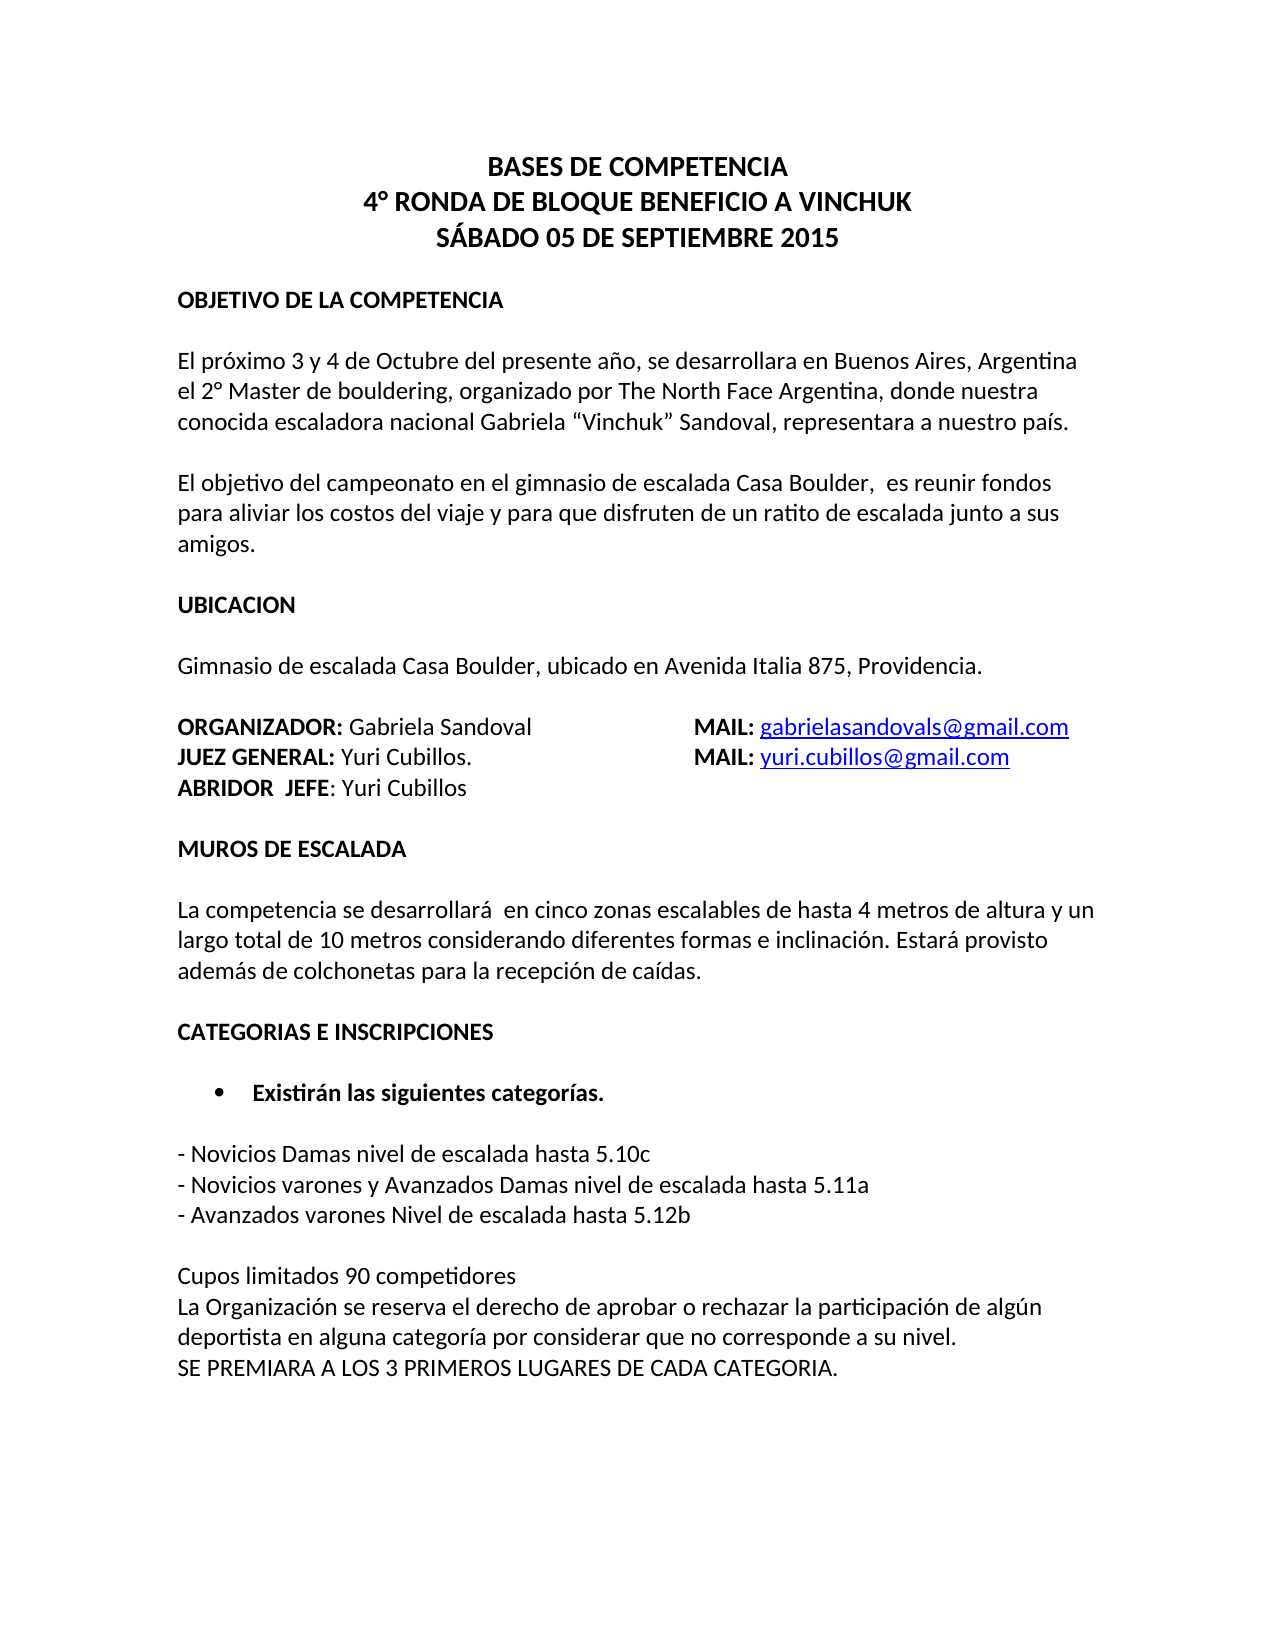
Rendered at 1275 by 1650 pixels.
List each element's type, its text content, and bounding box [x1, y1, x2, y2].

text SÁBADO 05 DE SEPTIEMBRE 2015 [177, 219, 1098, 254]
text - Avanzados varones Nivel de escalada hasta 5.12b [177, 1199, 1098, 1230]
text CATEGORIAS E INSCRIPCIONES [177, 1016, 1098, 1047]
text La competencia se desarrollará en cinco zonas escalables de hasta 4 metros de altura y un largo total de 10 metros considerando diferentes formas e inclinación. Estará provisto además de colchonetas para la recepción de caídas. [177, 894, 1098, 986]
text Gimnasio de escalada Casa Boulder, ubicado en Avenida Italia 875, Providencia. [177, 650, 1098, 681]
text - Novicios varones y Avanzados Damas nivel de escalada hasta 5.11a [177, 1169, 1098, 1199]
text MUROS DE ESCALADA [177, 833, 1098, 864]
text El próximo 3 y 4 de Octubre del presente año, se desarrollara en Buenos Aires, Argentina el 2° Master de bouldering, organizado por The North Face Argentina, donde nuestra conocida escaladora nacional Gabriela “Vinchuk” Sandoval, representara a nuestro país. [177, 345, 1098, 436]
text - Novicios Damas nivel de escalada hasta 5.10c [177, 1138, 1098, 1169]
text SE PREMIARA A LOS 3 PRIMEROS LUGARES DE CADA CATEGORIA. [177, 1352, 1098, 1382]
text BASES DE COMPETENCIA [177, 148, 1098, 183]
text JUEZ GENERAL: Yuri Cubillos. MAIL: yuri.cubillos@gmail.com [177, 742, 1098, 772]
text OBJETIVO DE LA COMPETENCIA [177, 284, 1098, 314]
text La Organización se reserva el derecho de aprobar o rechazar la participación de algún deportista en alguna categoría por considerar que no corresponde a su nivel. [177, 1291, 1098, 1352]
text ABRIDOR JEFE: Yuri Cubillos [177, 772, 1098, 803]
text El objetivo del campeonato en el gimnasio de escalada Casa Boulder, es reunir fondos para aliviar los costos del viaje y para que disfruten de un ratito de escalada junto a sus amigos. [177, 467, 1098, 558]
list Existirán las siguientes categorías. [215, 1077, 1098, 1108]
text Cupos limitados 90 competidores [177, 1260, 1098, 1291]
text UBICACION [177, 589, 1098, 619]
text 4° RONDA DE BLOQUE BENEFICIO A VINCHUK [177, 183, 1098, 219]
text ORGANIZADOR: Gabriela Sandoval MAIL: gabrielasandovals@gmail.com [177, 711, 1098, 742]
